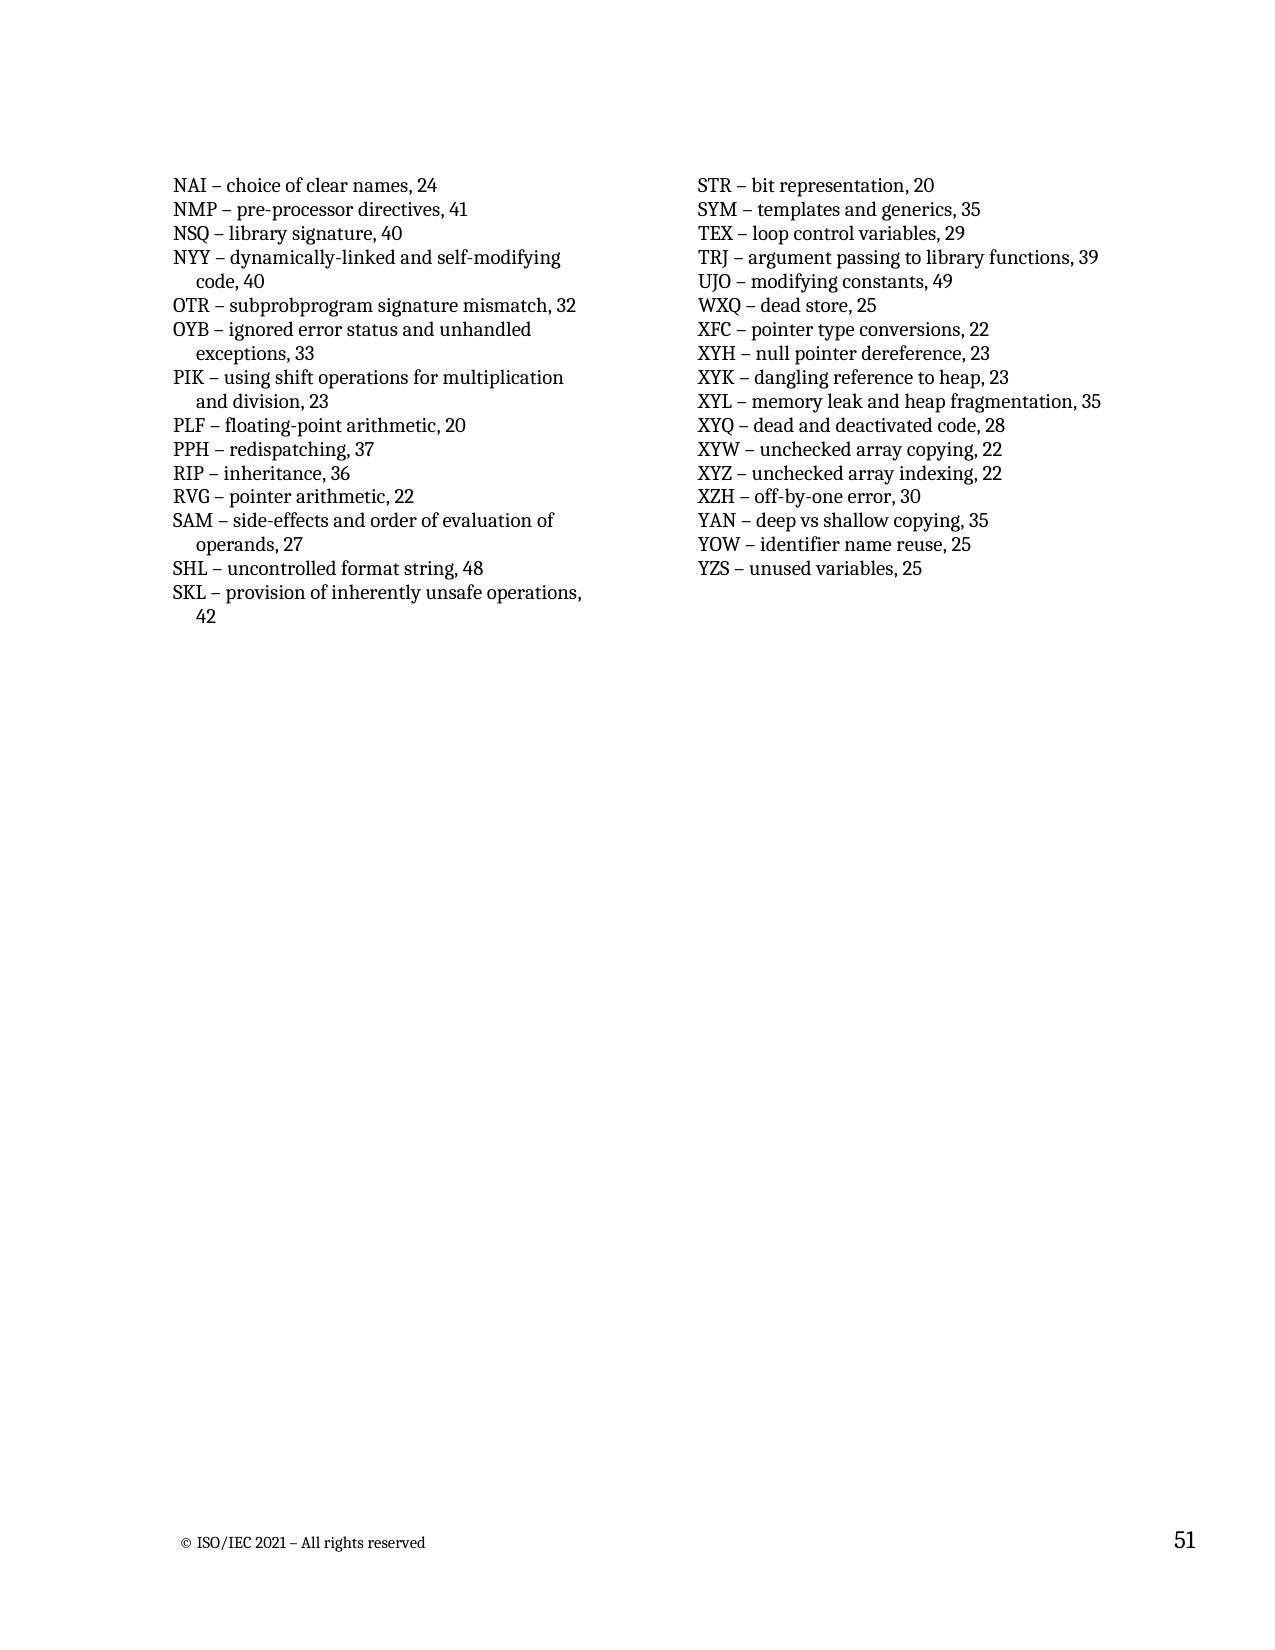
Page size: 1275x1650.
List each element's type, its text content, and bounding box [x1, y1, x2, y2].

text XYZ – unchecked array indexing, 22 [698, 461, 1125, 485]
text RVG – pointer arithmetic, 22 [173, 485, 600, 509]
text PLF – floating-point arithmetic, 20 [173, 413, 600, 437]
text XZH – off-by-one error, 30 [698, 485, 1125, 509]
text XYQ – dead and deactivated code, 28 [698, 413, 1125, 437]
text XYL – memory leak and heap fragmentation, 35 [698, 389, 1125, 413]
text NAI – choice of clear names, 24 [173, 174, 600, 198]
text PPH – redispatching, 37 [173, 437, 600, 461]
text NSQ – library signature, 40 [173, 222, 600, 246]
text YZS – unused variables, 25 [698, 557, 1125, 581]
text UJO – modifying constants, 49 [698, 269, 1125, 293]
text TRJ – argument passing to library functions, 39 [698, 246, 1125, 269]
text XYH – null pointer dereference, 23 [698, 341, 1125, 365]
text XFC – pointer type conversions, 22 [698, 317, 1125, 341]
text RIP – inheritance, 36 [173, 461, 600, 485]
text SKL – provision of inherently unsafe operations, 42 [173, 581, 600, 629]
text SAM – side-effects and order of evaluation of operands, 27 [173, 509, 600, 557]
text YAN – deep vs shallow copying, 35 [698, 509, 1125, 533]
text PIK – using shift operations for multiplication and division, 23 [173, 365, 600, 413]
text YOW – identifier name reuse, 25 [698, 533, 1125, 557]
text SYM – templates and generics, 35 [698, 198, 1125, 222]
text XYW – unchecked array copying, 22 [698, 437, 1125, 461]
text NMP – pre-processor directives, 41 [173, 198, 600, 222]
text OYB – ignored error status and unhandled exceptions, 33 [173, 317, 600, 365]
text WXQ – dead store, 25 [698, 293, 1125, 317]
text OTR – subprobprogram signature mismatch, 32 [173, 293, 600, 317]
text SHL – uncontrolled format string, 48 [173, 557, 600, 581]
text TEX – loop control variables, 29 [698, 222, 1125, 246]
text STR – bit representation, 20 [698, 174, 1125, 198]
text NYY – dynamically-linked and self-modifying code, 40 [173, 246, 600, 293]
text XYK – dangling reference to heap, 23 [698, 365, 1125, 389]
